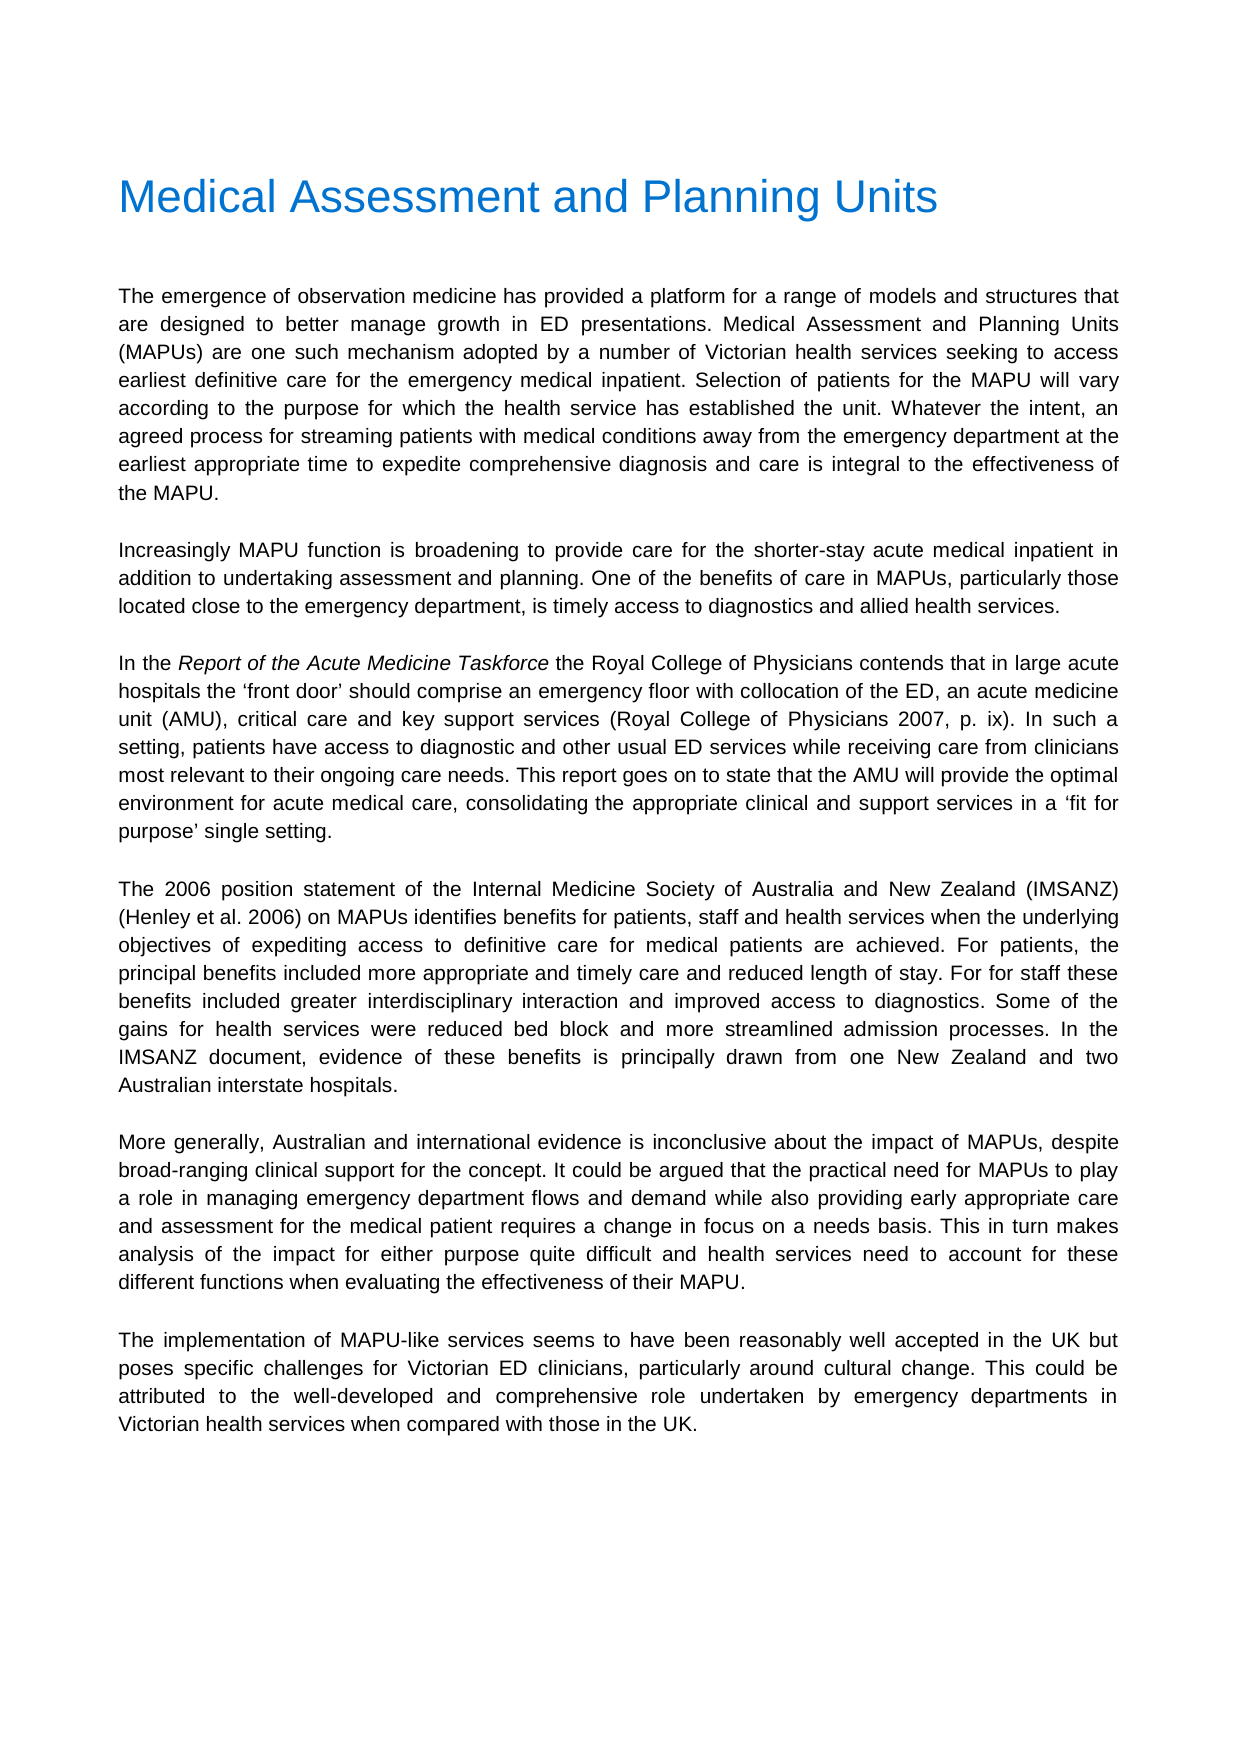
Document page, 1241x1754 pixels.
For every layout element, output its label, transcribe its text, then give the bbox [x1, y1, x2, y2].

text More generally, Australian and international evidence is inconclusive about the impact of MAPUs, despite broad-ranging clinical support for the concept. It could be argued that the practical need for MAPUs to play a role in managing emergency department flows and demand while also providing early appropriate care and assessment for the medical patient requires a change in focus on a needs basis. This in turn makes analysis of the impact for either purpose quite difficult and health services need to account for these different functions when evaluating the effectiveness of their MAPU. [118, 1130, 1119, 1294]
text In the Report of the Acute Medicine Taskforce the Royal College of Physicians contends that in large acute hospitals the ‘front door’ should comprise an emergency floor with collocation of the ED, an acute medicine unit (AMU), critical care and key support services (Royal College of Physicians 2007, p. ix). In such a setting, patients have access to diagnostic and other usual ED services while receiving care from clinicians most relevant to their ongoing care needs. This report goes on to state that the AMU will provide the optimal environment for acute medical care, consolidating the appropriate clinical and support services in a ‘fit for purpose’ single setting. [118, 651, 1119, 843]
text Increasingly MAPU function is broadening to provide care for the shorter-stay acute medical inpatient in addition to undertaking assessment and planning. One of the benefits of care in MAPUs, particularly those located close to the emergency department, is timely access to diagnostics and allied health services. [118, 538, 1119, 618]
text The emergence of observation medicine has provided a platform for a range of models and structures that are designed to better manage growth in ED presentations. Medical Assessment and Planning Units (MAPUs) are one such mechanism adopted by a number of Victorian health services seeking to access earliest definitive care for the emergency medical inpatient. Selection of patients for the MAPU will vary according to the purpose for which the health service has established the unit. Whatever the intent, an agreed process for streaming patients with medical conditions away from the emergency department at the earliest appropriate time to expedite comprehensive diagnosis and care is integral to the effectiveness of the MAPU. [118, 284, 1119, 504]
text Medical Assessment and Planning Units [118, 170, 945, 222]
text The 2006 position statement of the Internal Medicine Society of Australia and New Zealand (IMSANZ) (Henley et al. 2006) on MAPUs identifies benefits for patients, staff and health services when the underlying objectives of expediting access to definitive care for medical patients are achieved. For patients, the principal benefits included more appropriate and timely care and reduced length of stay. For for staff these benefits included greater interdisciplinary interaction and improved access to diagnostics. Some of the gains for health services were reduced bed block and more streamlined admission processes. In the IMSANZ document, evidence of these benefits is principally drawn from one New Zealand and two Australian interstate hospitals. [118, 877, 1119, 1097]
text The implementation of MAPU-like services seems to have been reasonably well accepted in the UK but poses specific challenges for Victorian ED clinicians, particularly around cultural change. This could be attributed to the well-developed and comprehensive role undertaken by emergency departments in Victorian health services when compared with those in the UK. [118, 1327, 1119, 1435]
